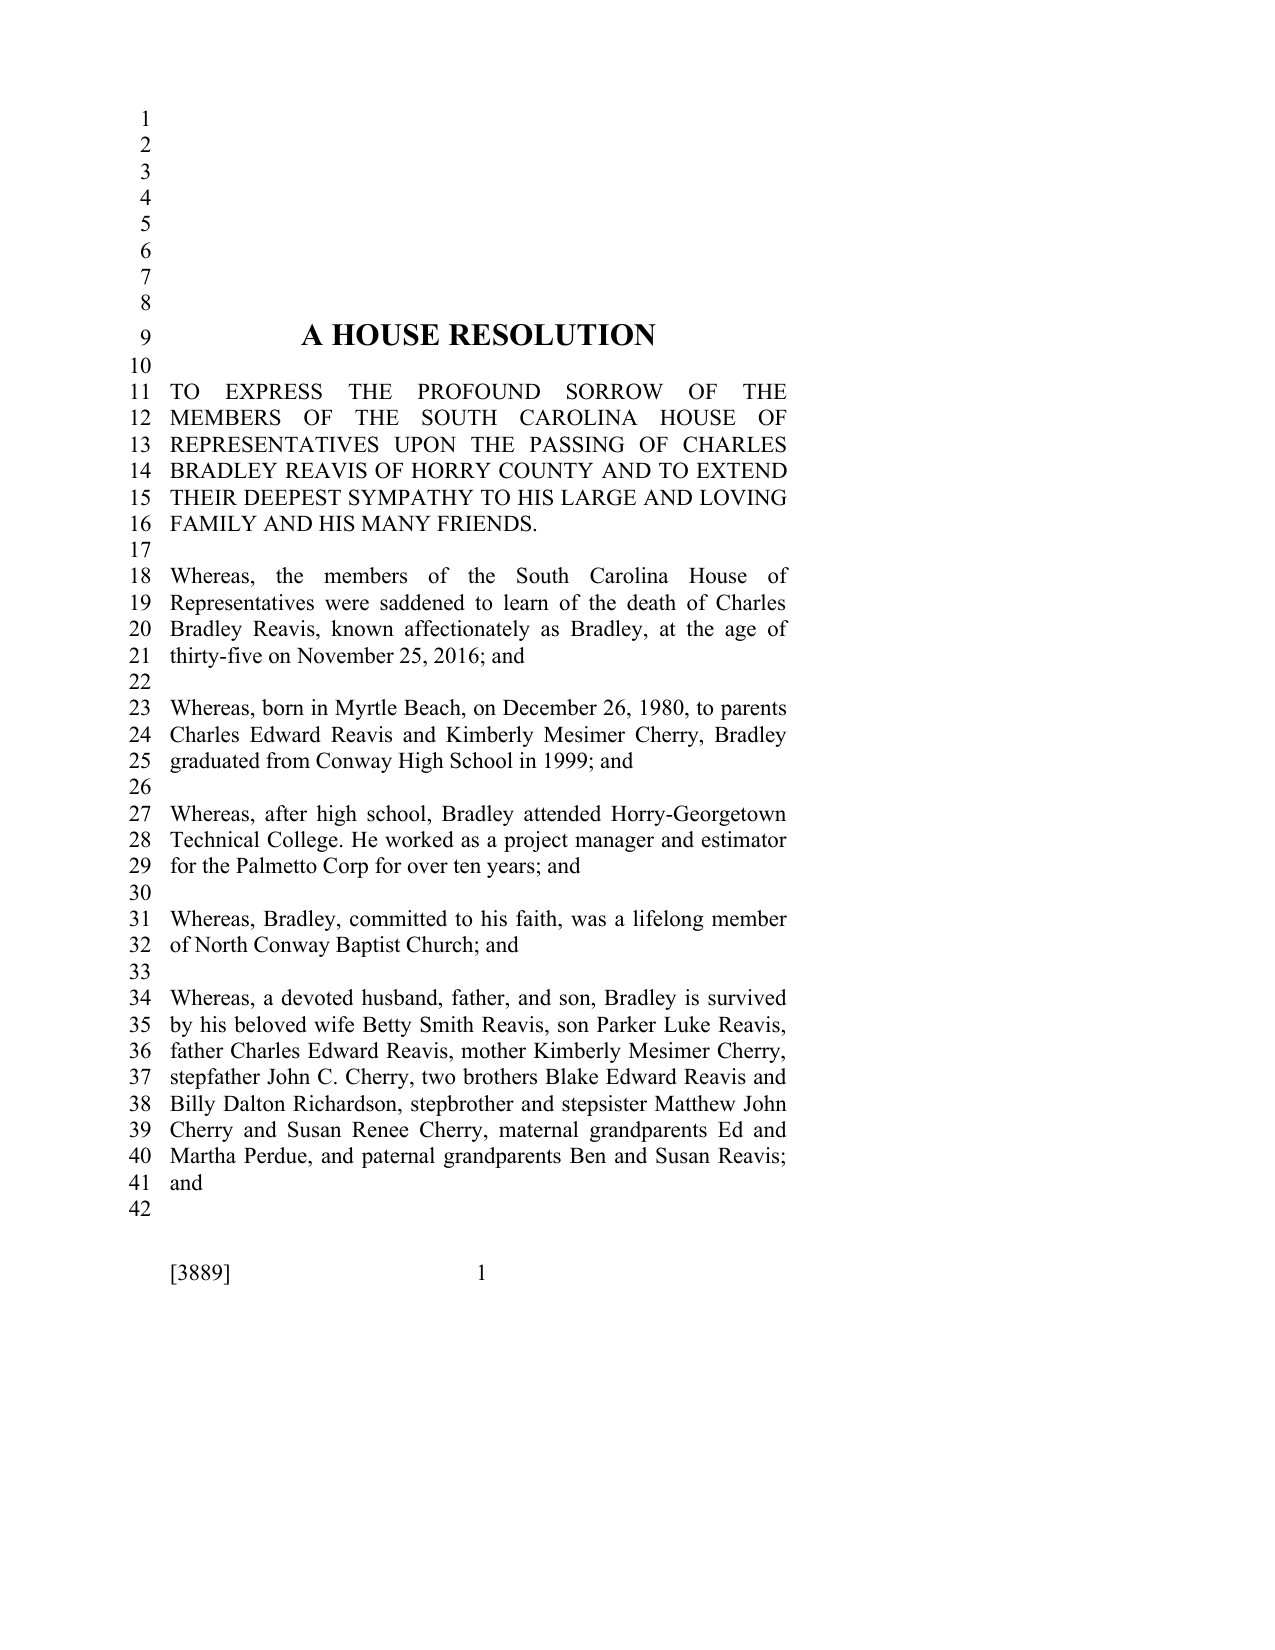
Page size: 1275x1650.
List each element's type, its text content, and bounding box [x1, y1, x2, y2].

text Whereas, Bradley, committed to his faith, was a lifelong member of North Conway Baptist Church; and [169, 905, 787, 958]
text Whereas, after high school, Bradley attended Horry-Georgetown Technical College. He worked as a project manager and estimator for the Palmetto Corp for over ten years; and [169, 800, 787, 879]
text Whereas, born in Myrtle Beach, on December 26, 1980, to parents Charles Edward Reavis and Kimberly Mesimer Cherry, Bradley graduated from Conway High School in 1999; and [169, 694, 787, 773]
text Whereas, the members of the South Carolina House of Representatives were saddened to learn of the death of Charles Bradley Reavis, known affectionately as Bradley, at the age of thirty-five on November 25, 2016; and [169, 563, 787, 668]
text Whereas, a devoted husband, father, and son, Bradley is survived by his beloved wife Betty Smith Reavis, son Parker Luke Reavis, father Charles Edward Reavis, mother Kimberly Mesimer Cherry, stepfather John C. Cherry, two brothers Blake Edward Reavis and Billy Dalton Richardson, stepbrother and stepsister Matthew John Cherry and Susan Renee Cherry, maternal grandparents Ed and Martha Perdue, and paternal grandparents Ben and Susan Reavis; and [169, 984, 787, 1195]
text TO EXPRESS THE PROFOUND SORROW OF THE MEMBERS OF THE SOUTH CAROLINA HOUSE OF REPRESENTATIVES UPON THE PASSING OF CHARLES BRADLEY REAVIS OF HORRY COUNTY AND TO EXTEND THEIR DEEPEST SYMPATHY TO HIS LARGE AND LOVING FAMILY AND HIS MANY FRIENDS. [169, 378, 787, 536]
text A HOUSE RESOLUTION [169, 316, 787, 352]
